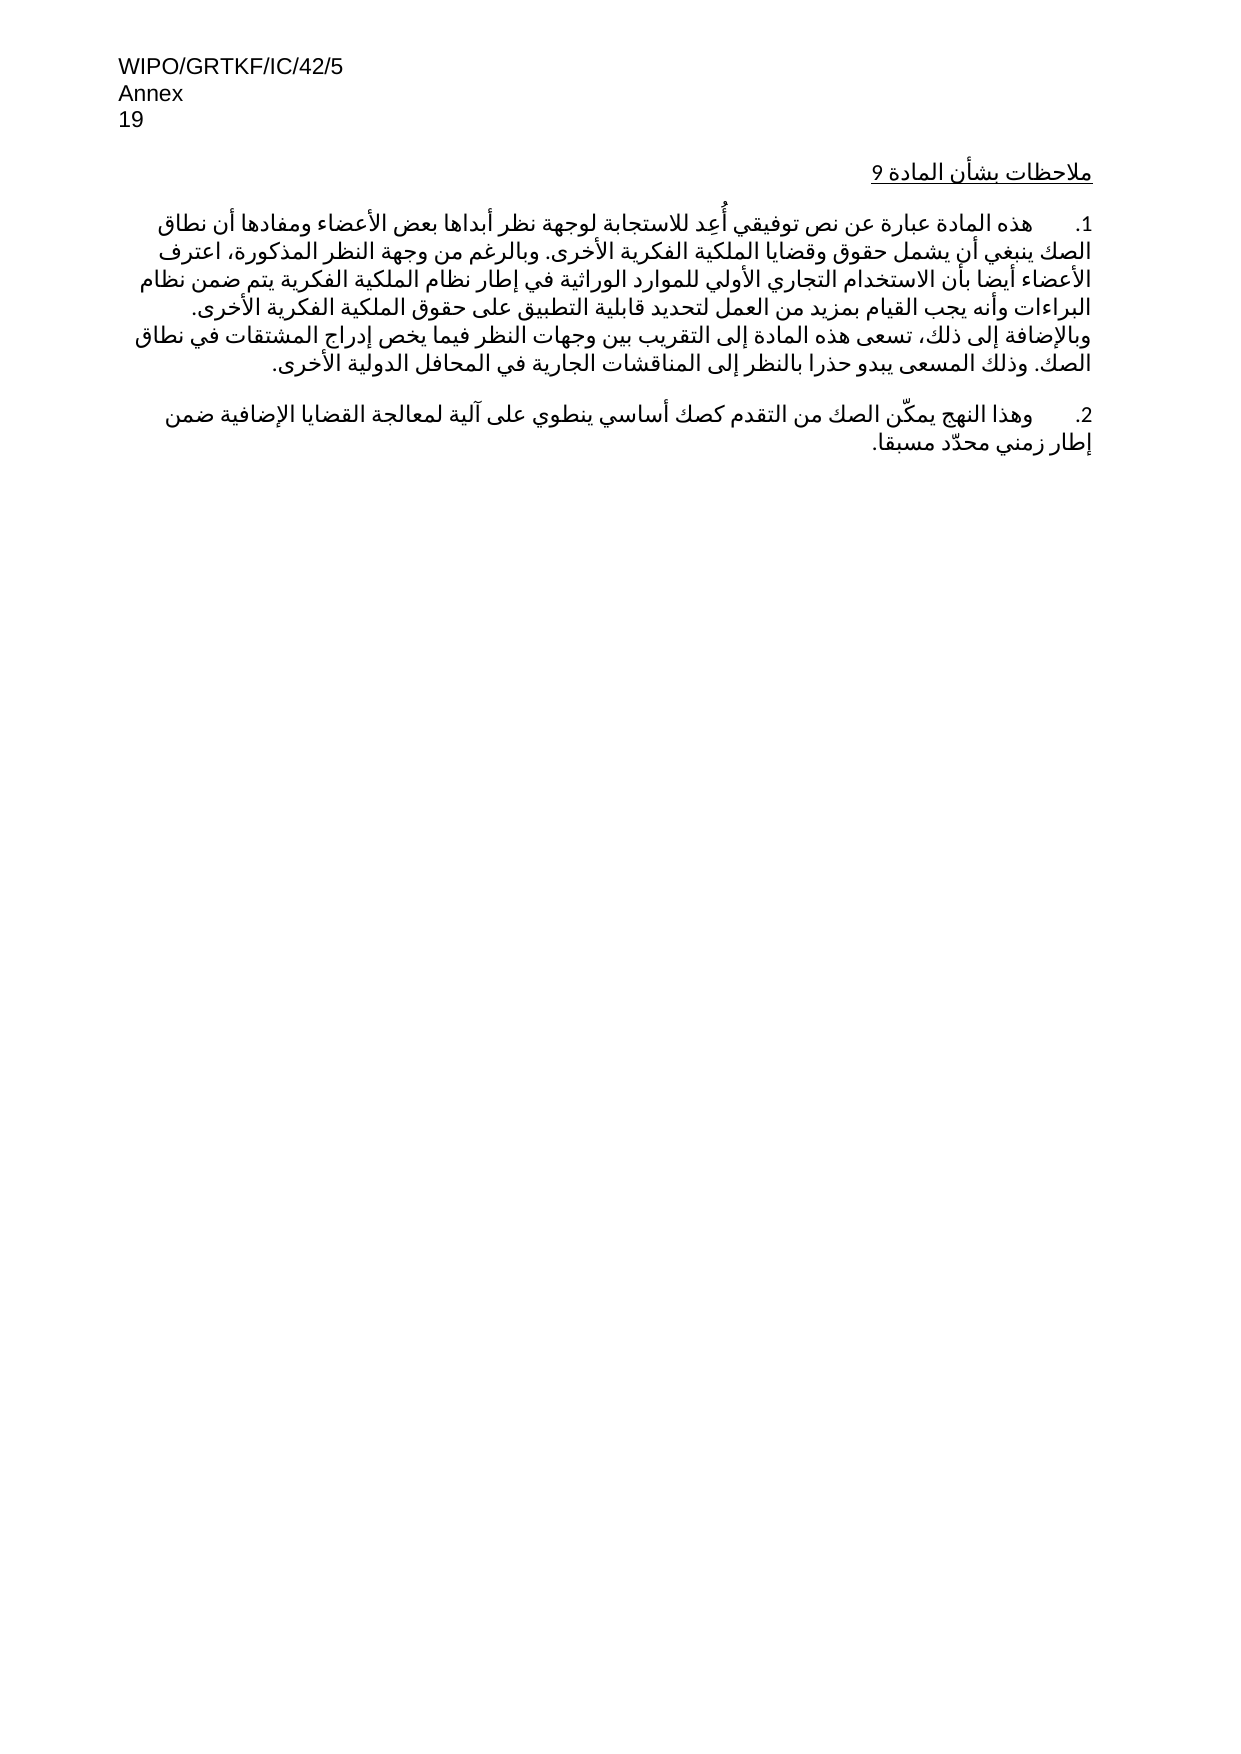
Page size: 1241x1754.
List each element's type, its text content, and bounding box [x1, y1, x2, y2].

text 2. وهذا النهج يمكّن الصك من التقدم كصك أساسي ينطوي على آلية لمعالجة القضايا الإضافية ضمن إطار زمني محدّد مسبقا. [118, 401, 1092, 457]
text ملاحظات بشأن المادة 9 [118, 158, 1092, 187]
text 1. هذه المادة عبارة عن نص توفيقي أُعِد للاستجابة لوجهة نظر أبداها بعض الأعضاء ومفادها أن نطاق الصك ينبغي أن يشمل حقوق وقضايا الملكية الفكرية الأخرى. وبالرغم من وجهة النظر المذكورة، اعترف الأعضاء أيضا بأن الاستخدام التجاري الأولي للموارد الوراثية في إطار نظام الملكية الفكرية يتم ضمن نظام البراءات وأنه يجب القيام بمزيد من العمل لتحديد قابلية التطبيق على حقوق الملكية الفكرية الأخرى. وبالإضافة إلى ذلك، تسعى هذه المادة إلى التقريب بين وجهات النظر فيما يخص إدراج المشتقات في نطاق الصك. وذلك المسعى يبدو حذرا بالنظر إلى المناقشات الجارية في المحافل الدولية الأخرى. [118, 209, 1092, 378]
